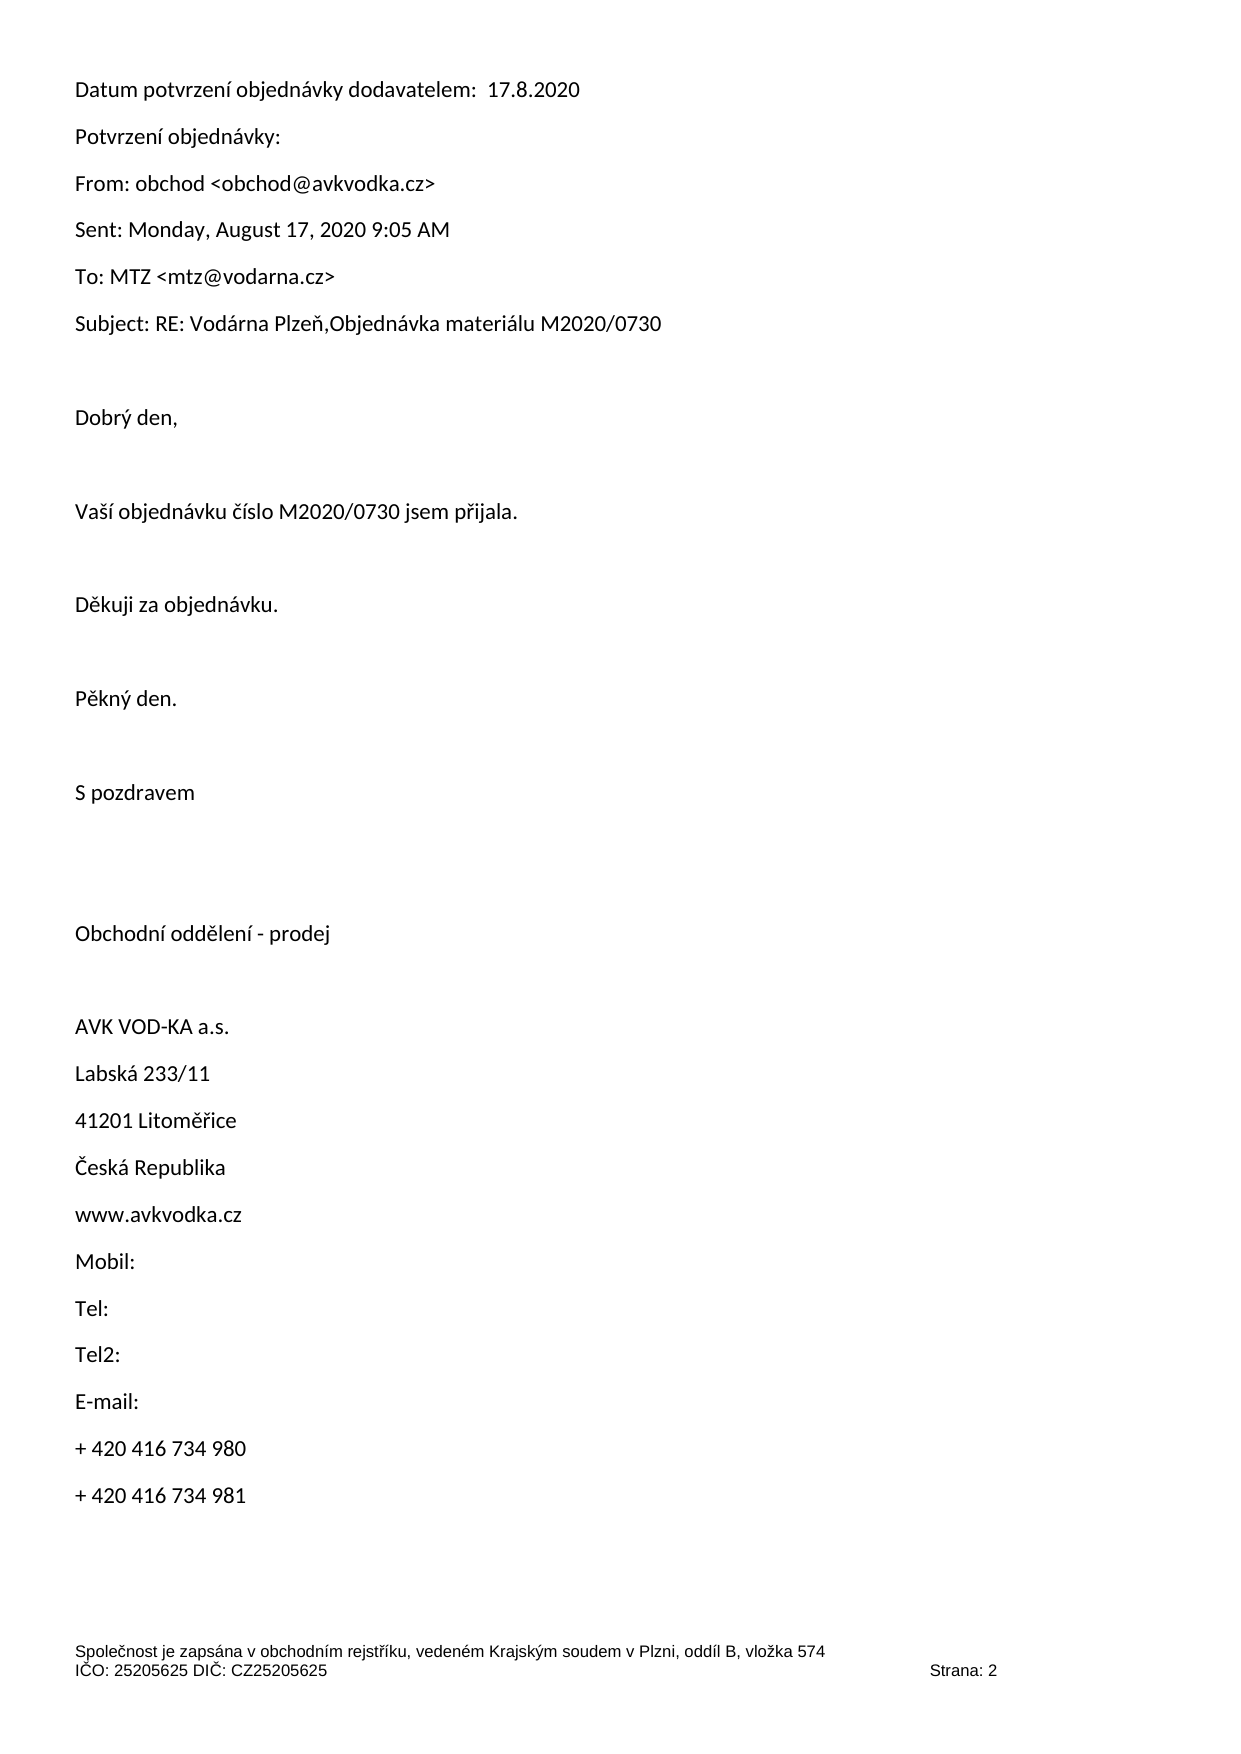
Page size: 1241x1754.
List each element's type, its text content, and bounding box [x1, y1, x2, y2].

text To: MTZ <mtz@vodarna.cz> [75, 262, 1165, 291]
text S pozdravem [75, 778, 1165, 806]
text + 420 416 734 981 [75, 1481, 1165, 1509]
text www.avkvodka.cz [75, 1200, 1165, 1228]
text 41201 Litoměřice [75, 1106, 1165, 1134]
text Obchodní oddělení - prodej [75, 919, 1165, 947]
text Sent: Monday, August 17, 2020 9:05 AM [75, 216, 1165, 244]
text Tel2: [75, 1341, 1165, 1369]
text Mobil: [75, 1247, 1165, 1275]
text Pěkný den. [75, 684, 1165, 712]
text Tel: [75, 1294, 1165, 1322]
text Subject: RE: Vodárna Plzeň,Objednávka materiálu M2020/0730 [75, 309, 1165, 337]
text Datum potvrzení objednávky dodavatelem: 17.8.2020 [75, 75, 1165, 103]
text Vaší objednávku číslo M2020/0730 jsem přijala. [75, 497, 1165, 525]
text Potvrzení objednávky: [75, 122, 1165, 150]
text AVK VOD-KA a.s. [75, 1012, 1165, 1041]
text Dobrý den, [75, 403, 1165, 431]
text From: obchod <obchod@avkvodka.cz> [75, 169, 1165, 197]
text Labská 233/11 [75, 1059, 1165, 1087]
text Děkuji za objednávku. [75, 591, 1165, 619]
text + 420 416 734 980 [75, 1434, 1165, 1462]
text Česká Republika [75, 1153, 1165, 1181]
text E-mail: [75, 1387, 1165, 1416]
